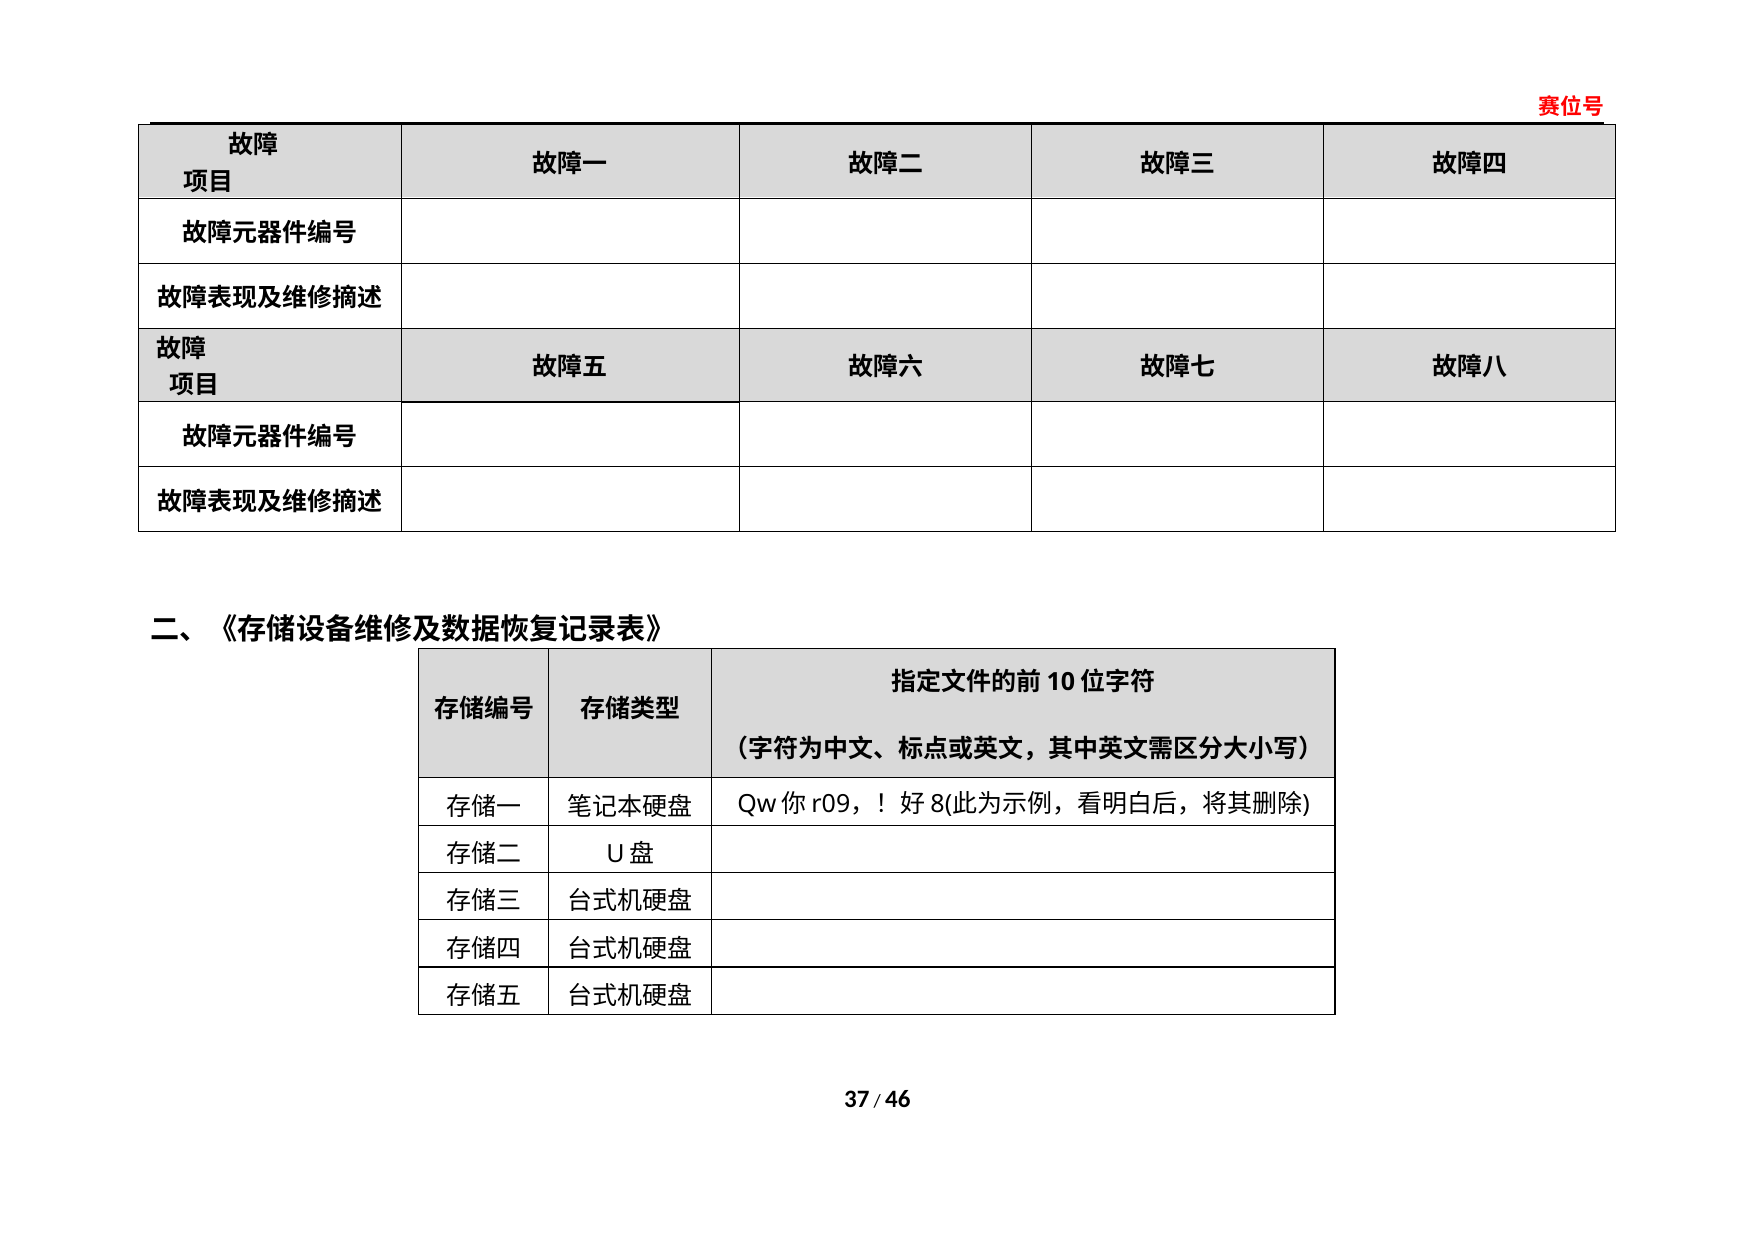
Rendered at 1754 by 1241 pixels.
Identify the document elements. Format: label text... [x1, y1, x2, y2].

table_cell [1324, 402, 1615, 466]
table_cell [402, 403, 739, 466]
table_cell 故障表现及维修摘述 [139, 264, 401, 327]
table_cell 笔记本硬盘盘 [549, 778, 711, 824]
table_cell [740, 264, 1031, 327]
table_cell 台式机硬盘 [549, 968, 711, 1014]
table_cell [1032, 467, 1323, 531]
table_cell [402, 467, 739, 531]
table_cell [712, 826, 1334, 872]
table_header 故障三 [1032, 125, 1323, 197]
table_header 故障 项目 [139, 125, 401, 197]
table_cell 故障七 [1032, 329, 1323, 401]
table_cell 存储四 [419, 920, 548, 966]
table_cell 存储一 [419, 778, 548, 824]
table_cell 故障表现及维修摘述 [139, 467, 401, 531]
table_cell 台式机硬盘 [549, 873, 711, 919]
table_cell [1324, 199, 1615, 262]
table_header 故障一 [402, 125, 739, 197]
table_cell [712, 873, 1334, 919]
table_header 故障四 [1324, 125, 1615, 197]
table_header 指定文件的前10位字符 （字符为中文、标点或英文，其中英文需区分大小写） [712, 649, 1334, 777]
table_cell [1324, 264, 1615, 327]
table_cell 存储五 [419, 968, 548, 1014]
table_cell [740, 199, 1031, 262]
table_cell 故障六 [740, 329, 1031, 401]
table_cell U盘 [549, 826, 711, 872]
table_cell [1032, 402, 1323, 466]
table_cell [712, 920, 1334, 966]
table_cell 故障元器件编号 [139, 199, 401, 262]
table_cell 故障五 [402, 329, 739, 401]
table_header 存储编号 [419, 649, 548, 777]
table_cell 台式机硬盘 [549, 920, 711, 966]
table_cell [1032, 199, 1323, 262]
table_cell [740, 467, 1031, 531]
table_cell 故障八 [1324, 329, 1615, 401]
table_cell [402, 264, 739, 327]
table_cell [740, 402, 1031, 466]
table_cell [402, 199, 739, 262]
table_cell 存储三 [419, 873, 548, 919]
text 二、《存储设备维修及数据恢复记录表》 [150, 606, 1604, 648]
table_cell 存储二 [419, 826, 548, 872]
table_cell [1324, 467, 1615, 531]
table_cell [712, 968, 1334, 1014]
table_cell 故障 项目 [139, 329, 401, 401]
table_header 存储类型 [549, 649, 711, 777]
table_cell 故障元器件编号 [139, 402, 401, 466]
table_header 故障二 [740, 125, 1031, 197]
table_cell [1032, 264, 1323, 327]
table_cell Qw你r09，！好8(此为示例，看明白后，将其删除) [712, 778, 1334, 824]
